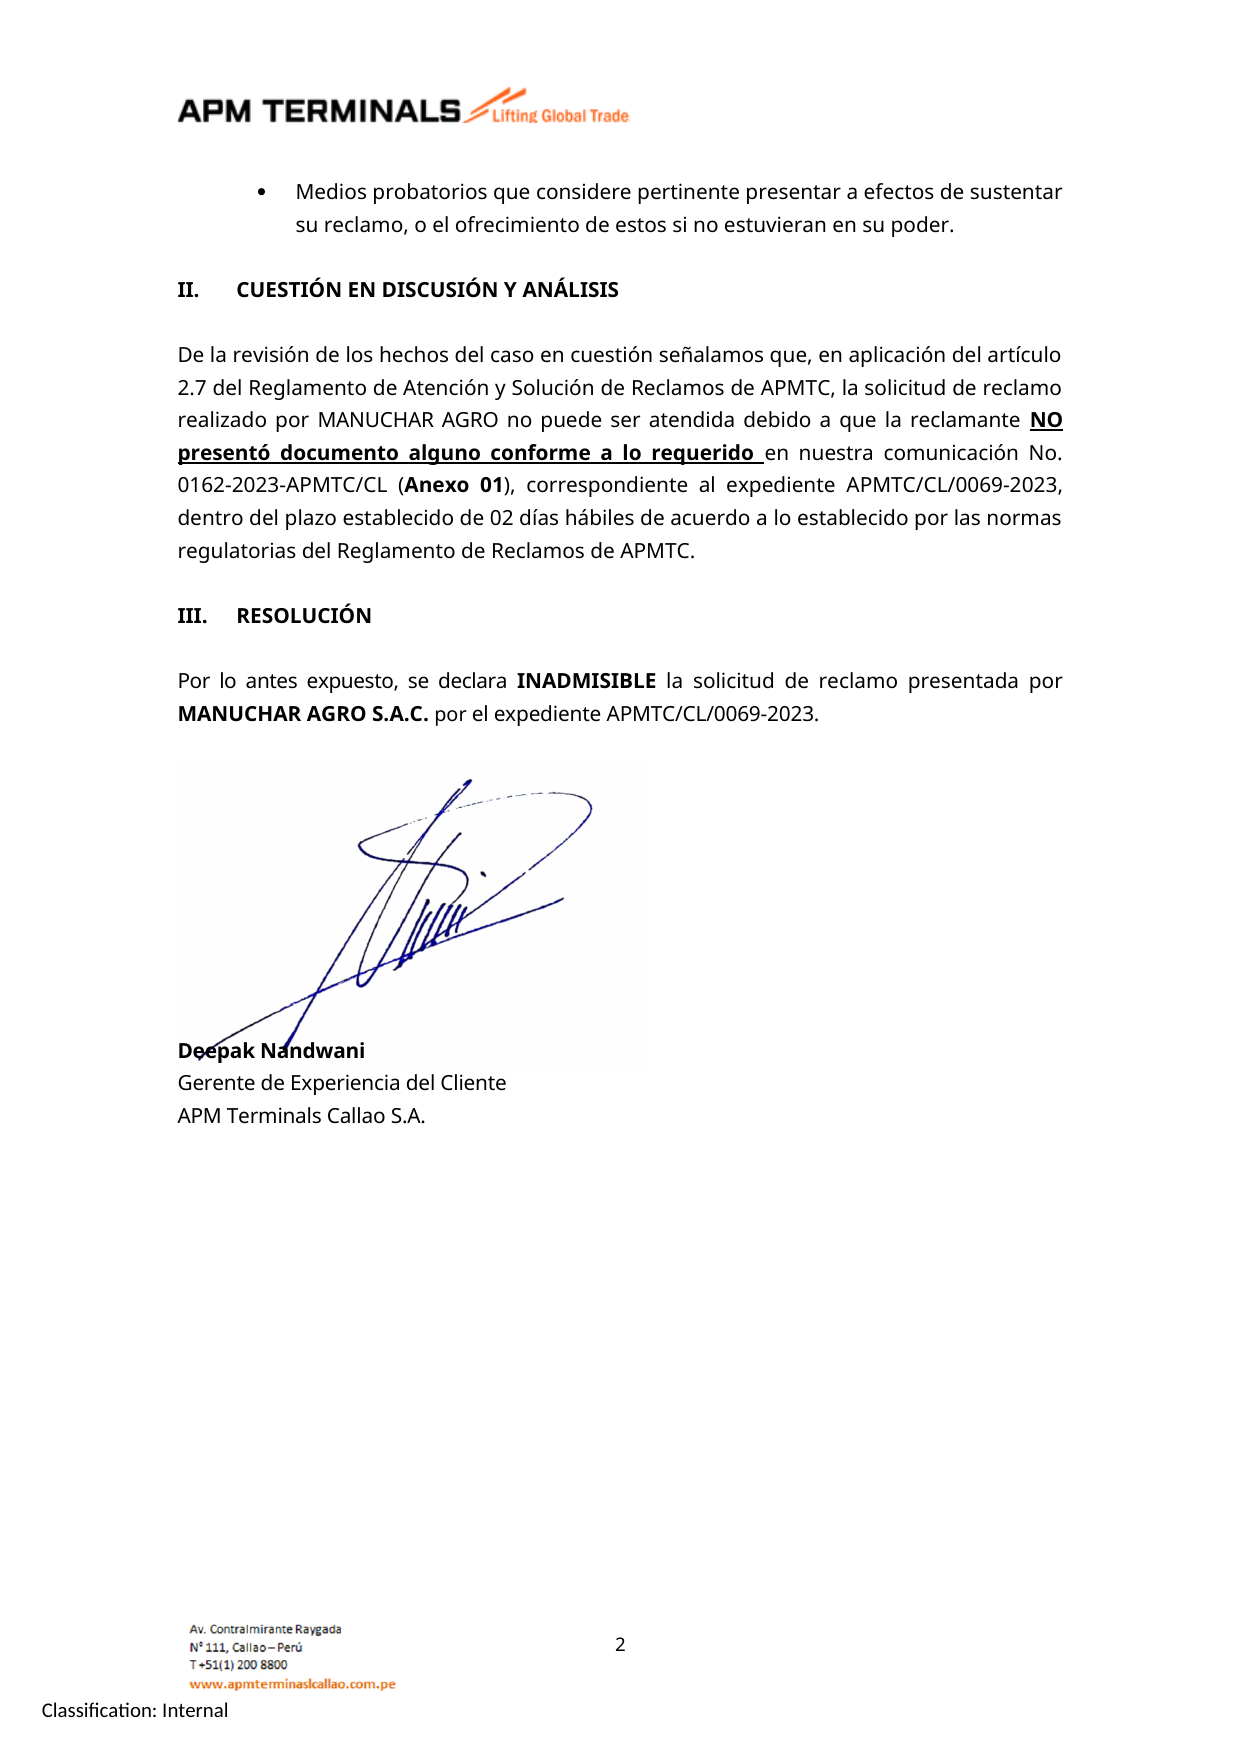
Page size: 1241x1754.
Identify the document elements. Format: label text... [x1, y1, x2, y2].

list RESOLUCIÓN [177, 601, 1093, 629]
text Por lo antes expuesto, se declara INADMISIBLE la solicitud de reclamo presentada por MANUCHAR AGRO S.A.C. por el expediente APMTC/CL/0069-2023. [177, 666, 1063, 727]
list CUESTIÓN EN DISCUSIÓN Y ANÁLISIS [177, 275, 1063, 303]
text Gerente de Experiencia del Cliente [177, 1068, 1063, 1097]
text Deepak Nandwani [177, 1036, 1063, 1064]
picture [177, 1606, 418, 1702]
text De la revisión de los hechos del caso en cuestión señalamos que, en aplicación del artículo 2.7 del Reglamento de Atención y Solución de Reclamos de APMTC, la solicitud de reclamo realizado por MANUCHAR AGRO no puede ser atendida debido a que la reclamante NO presentó documento alguno conforme a lo requerido en nuestra comunicación No. 0162-2023-APMTC/CL (Anexo 01), correspondiente al expediente APMTC/CL/0069-2023, dentro del plazo establecido de 02 días hábiles de acuerdo a lo establecido por las normas regulatorias del Reglamento de Reclamos de APMTC. [177, 340, 1063, 564]
text APM Terminals Callao S.A. [177, 1101, 1063, 1129]
list Medios probatorios que considere pertinente presentar a efectos de sustentar su reclamo, o el ofrecimiento de estos si no estuvieran en su poder. [258, 177, 1063, 238]
picture [177, 86, 630, 123]
